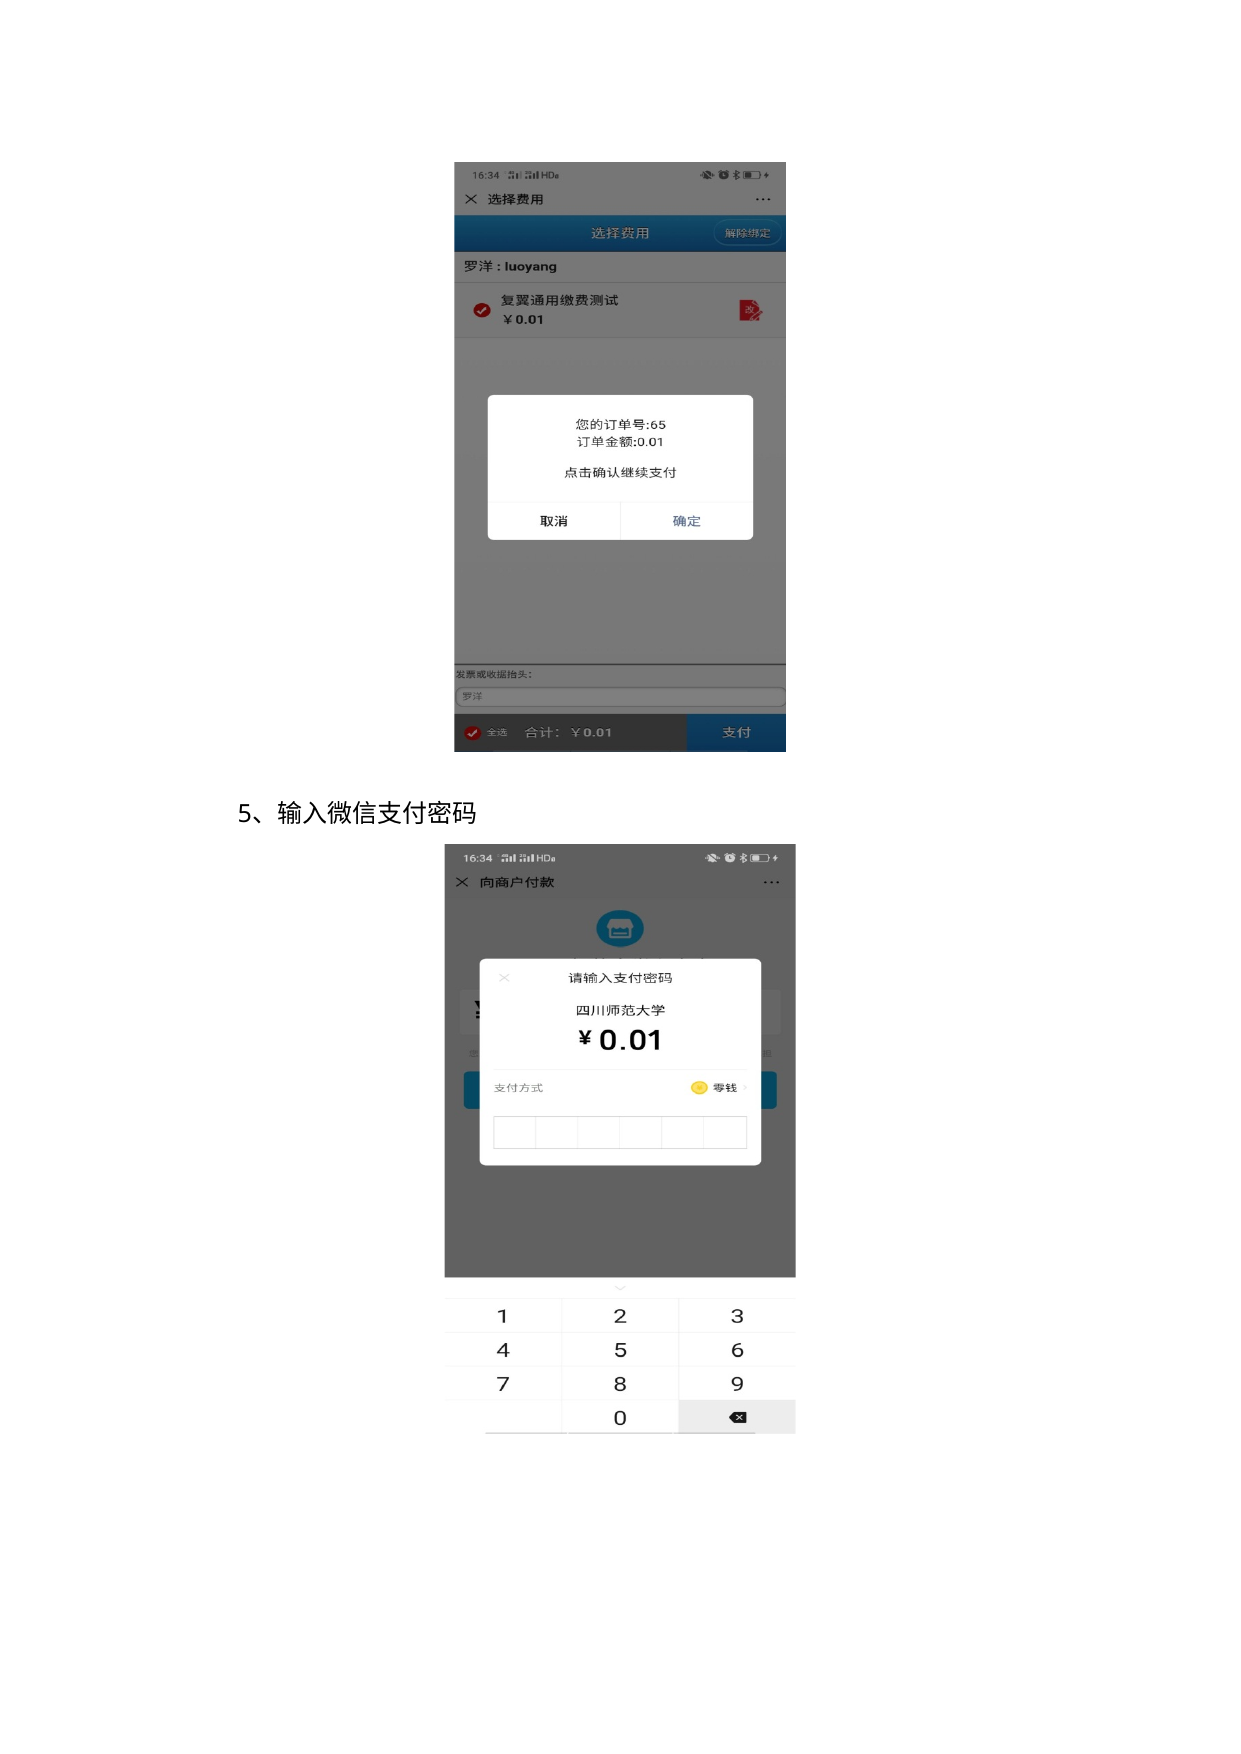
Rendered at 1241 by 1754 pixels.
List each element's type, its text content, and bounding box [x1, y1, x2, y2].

picture [454, 162, 786, 752]
text 5、输入微信支付密码 [187, 779, 1053, 844]
picture [444, 844, 796, 1434]
